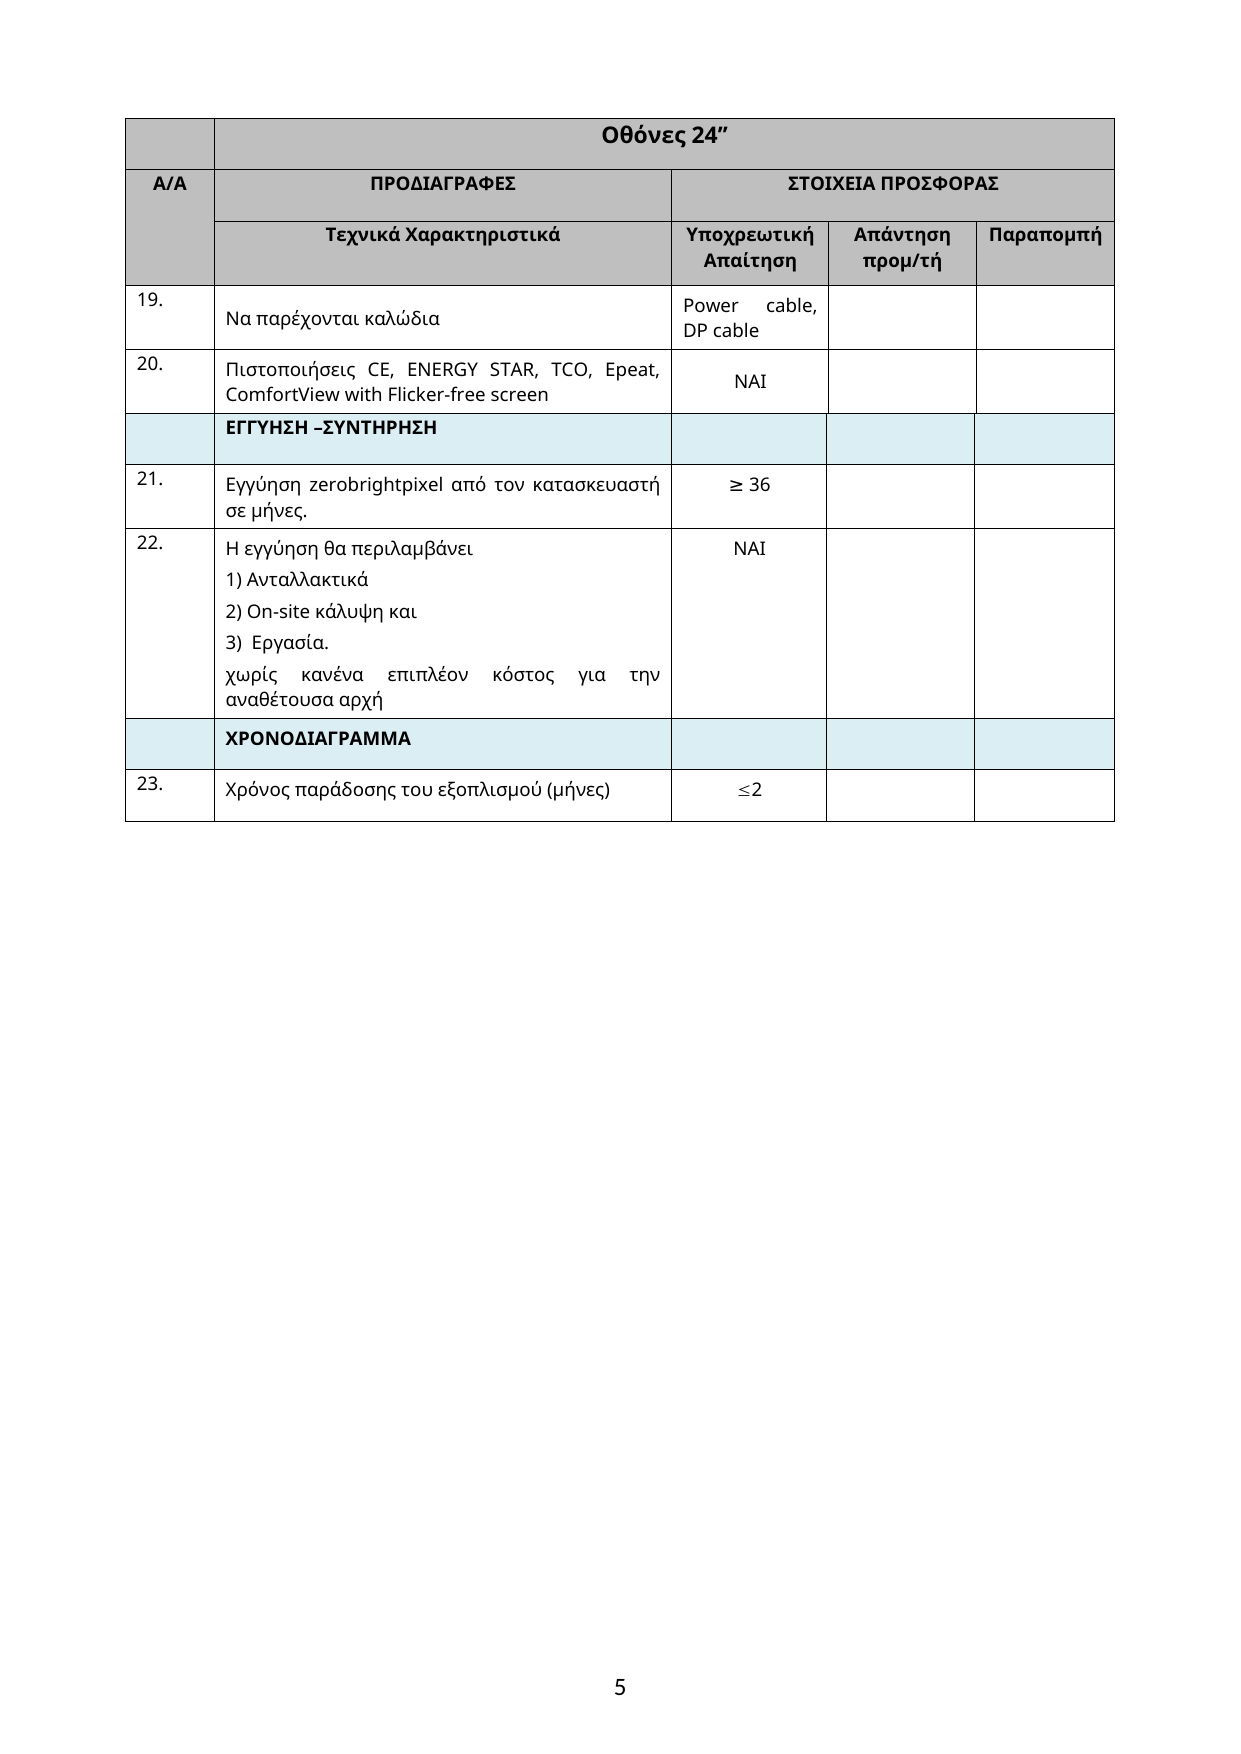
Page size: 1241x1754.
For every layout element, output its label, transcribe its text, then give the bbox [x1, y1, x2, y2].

table_cell Παραπομπή [977, 222, 1114, 285]
table_header Οθόνες 24’’ [215, 119, 1114, 169]
table_cell [126, 770, 214, 821]
table_cell [829, 350, 976, 413]
table_cell [672, 414, 826, 464]
table_cell ΧΡΟΝΟΔΙΑΓΡΑΜΜΑ [215, 719, 671, 769]
table_cell [975, 770, 1114, 821]
table_cell [126, 414, 214, 464]
table_cell Εγγύηση zerobrightpixel από τον κατασκευαστή σε μήνες. [215, 465, 671, 528]
table_cell [126, 465, 214, 528]
table_cell [975, 529, 1114, 718]
table_cell Απάντηση προμ/τή [829, 222, 976, 285]
table_cell ΝΑΙ [672, 529, 826, 718]
table_cell [829, 286, 976, 349]
table_cell [827, 719, 974, 769]
table_cell [975, 465, 1114, 528]
table_header [126, 119, 214, 169]
table_cell [827, 465, 974, 528]
table_cell A/A [126, 170, 214, 285]
table_cell ΣΤΟΙΧΕΙΑ ΠΡΟΣΦΟΡΑΣ [672, 170, 1114, 221]
table_cell [827, 529, 974, 718]
table_cell [827, 414, 974, 464]
table_cell Να παρέχονται καλώδια [215, 286, 671, 349]
table_cell NAI [672, 350, 828, 413]
table_cell [126, 529, 214, 718]
table_cell [977, 286, 1114, 349]
table_cell [126, 719, 214, 769]
table_cell Υποχρεωτική Απαίτηση [672, 222, 828, 285]
table_cell Χρόνος παράδοσης του εξοπλισμού (μήνες) [215, 770, 671, 821]
table_cell Power cable, DP cable [672, 286, 828, 349]
table_cell [975, 414, 1114, 464]
table_cell [126, 350, 214, 413]
table_cell [126, 286, 214, 349]
table_cell 2 [672, 770, 826, 821]
table_cell Πιστοποιήσεις CE, ENERGY STAR, TCO, Epeat, ComfortView with Flicker-free screen [215, 350, 671, 413]
table_cell Η εγγύηση θα περιλαμβάνει 1) Ανταλλακτικά 2) Οn-site κάλυψη και 3) Εργασία. χωρίς κανένα επιπλέον κόστος για την αναθέτουσα αρχή [215, 529, 671, 718]
table_cell [672, 719, 826, 769]
table_cell [827, 770, 974, 821]
table_cell ΠΡΟΔΙΑΓΡΑΦΕΣ [215, 170, 671, 221]
table_cell [975, 719, 1114, 769]
table_cell ≥ 36 [672, 465, 826, 528]
table_cell ΕΓΓΥΗΣΗ –ΣΥΝΤΗΡΗΣΗ [215, 414, 671, 464]
table_cell Τεχνικά Χαρακτηριστικά [215, 222, 671, 285]
table_cell [977, 350, 1114, 413]
